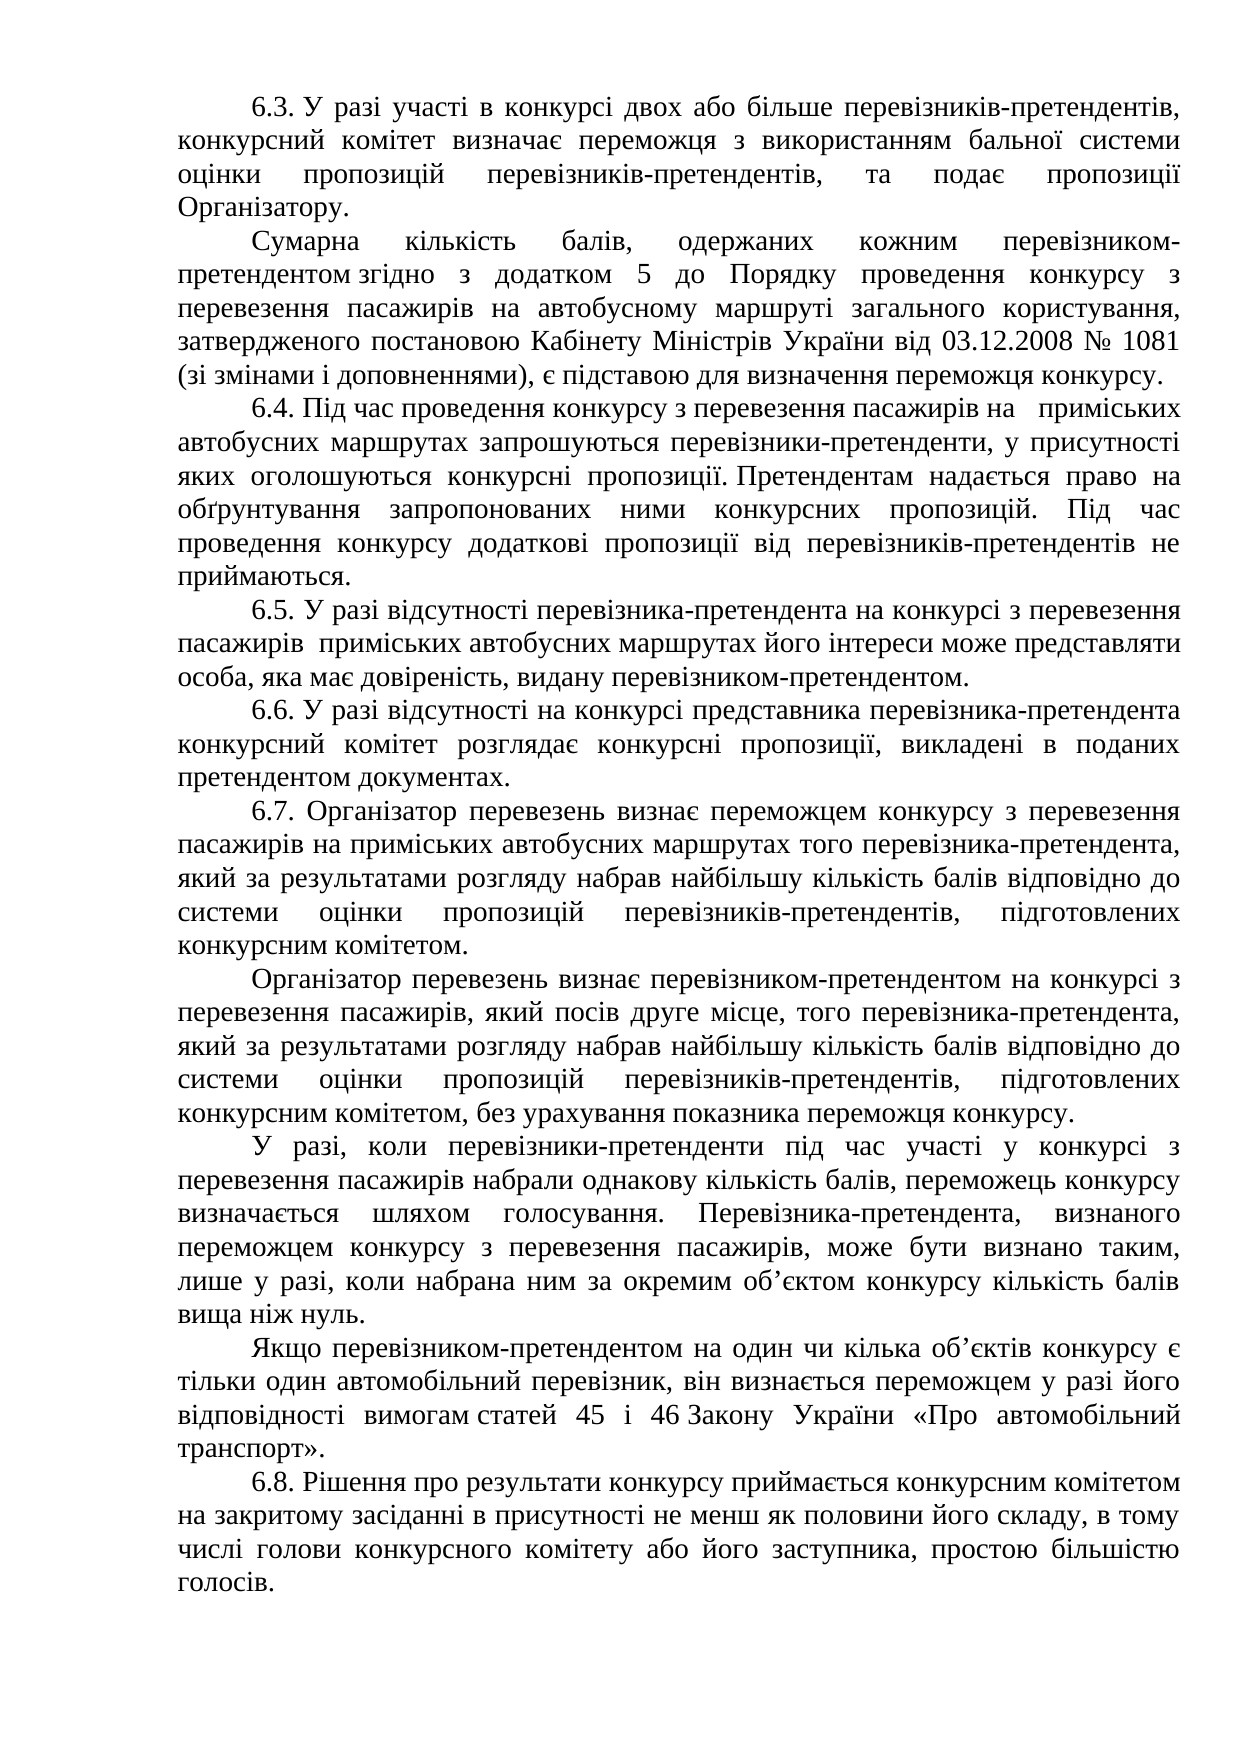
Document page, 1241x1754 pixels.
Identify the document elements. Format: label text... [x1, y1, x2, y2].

text 6.8. Рішення про результати конкурсу приймається конкурсним комітетом на закритому засіданні в присутності не менш як половини його складу, в тому числі голови конкурсного комітету або його заступника, простою більшістю голосів. [177, 1464, 1181, 1598]
text У разі, коли перевізники-претенденти під час участі у конкурсі з перевезення пасажирів набрали однакову кількість балів, переможець конкурсу визначається шляхом голосування. Перевізника-претендента, визнаного переможцем конкурсу з перевезення пасажирів, може бути визнано таким, лише у разі, коли набрана ним за окремим об’єктом конкурсу кількість балів вища ніж нуль. [177, 1128, 1181, 1330]
text Організатор перевезень визнає перевізником-претендентом на конкурсі з перевезення пасажирів, який посів друге місце, того перевізника-претендента, який за результатами розгляду набрав найбільшу кількість балів відповідно до системи оцінки пропозицій перевізників-претендентів, підготовлених конкурсним комітетом, без урахування показника переможця конкурсу. [177, 961, 1181, 1128]
text 6.6. У разі відсутності на конкурсі представника перевізника-претендента конкурсний комітет розглядає конкурсні пропозиції, викладені в поданих претендентом документах. [177, 692, 1181, 793]
text 6.5. У разі відсутності перевізника-претендента на конкурсі з перевезення пасажирів приміських автобусних маршрутах його інтереси може представляти особа, яка має довіреність, видану перевізником-претендентом. [177, 592, 1181, 692]
text Сумарна кількість балів, одержаних кожним перевізником-претендентом згідно з додатком 5 до Порядку проведення конкурсу з перевезення пасажирів на автобусному маршруті загального користування, затвердженого постановою Кабінету Міністрів України від 03.12.2008 № 1081 (зі змінами і доповненнями), є підставою для визначення переможця конкурсу. [177, 223, 1181, 391]
text 6.3. У разі участі в конкурсі двох або більше перевізників-претендентів, конкурсний комітет визначає переможця з використанням бальної системи оцінки пропозицій перевізників-претендентів, та подає пропозиції Організатору. [177, 89, 1181, 223]
text 6.4. Під час проведення конкурсу з перевезення пасажирів на приміських автобусних маршрутах запрошуються перевізники-претенденти, у присутності яких оголошуються конкурсні пропозиції. Претендентам надається право на обґрунтування запропонованих ними конкурсних пропозицій. Під час проведення конкурсу додаткові пропозиції від перевізників-претендентів не приймаються. [177, 391, 1181, 592]
text Якщо перевізником-претендентом на один чи кілька об’єктів конкурсу є тільки один автомобільний перевізник, він визнається переможцем у разі його відповідності вимогам статей 45 і 46 Закону України «Про автомобільний транспорт». [177, 1330, 1181, 1464]
text 6.7. Організатор перевезень визнає переможцем конкурсу з перевезення пасажирів на приміських автобусних маршрутах того перевізника-претендента, який за результатами розгляду набрав найбільшу кількість балів відповідно до системи оцінки пропозицій перевізників-претендентів, підготовлених конкурсним комітетом. [177, 793, 1181, 961]
